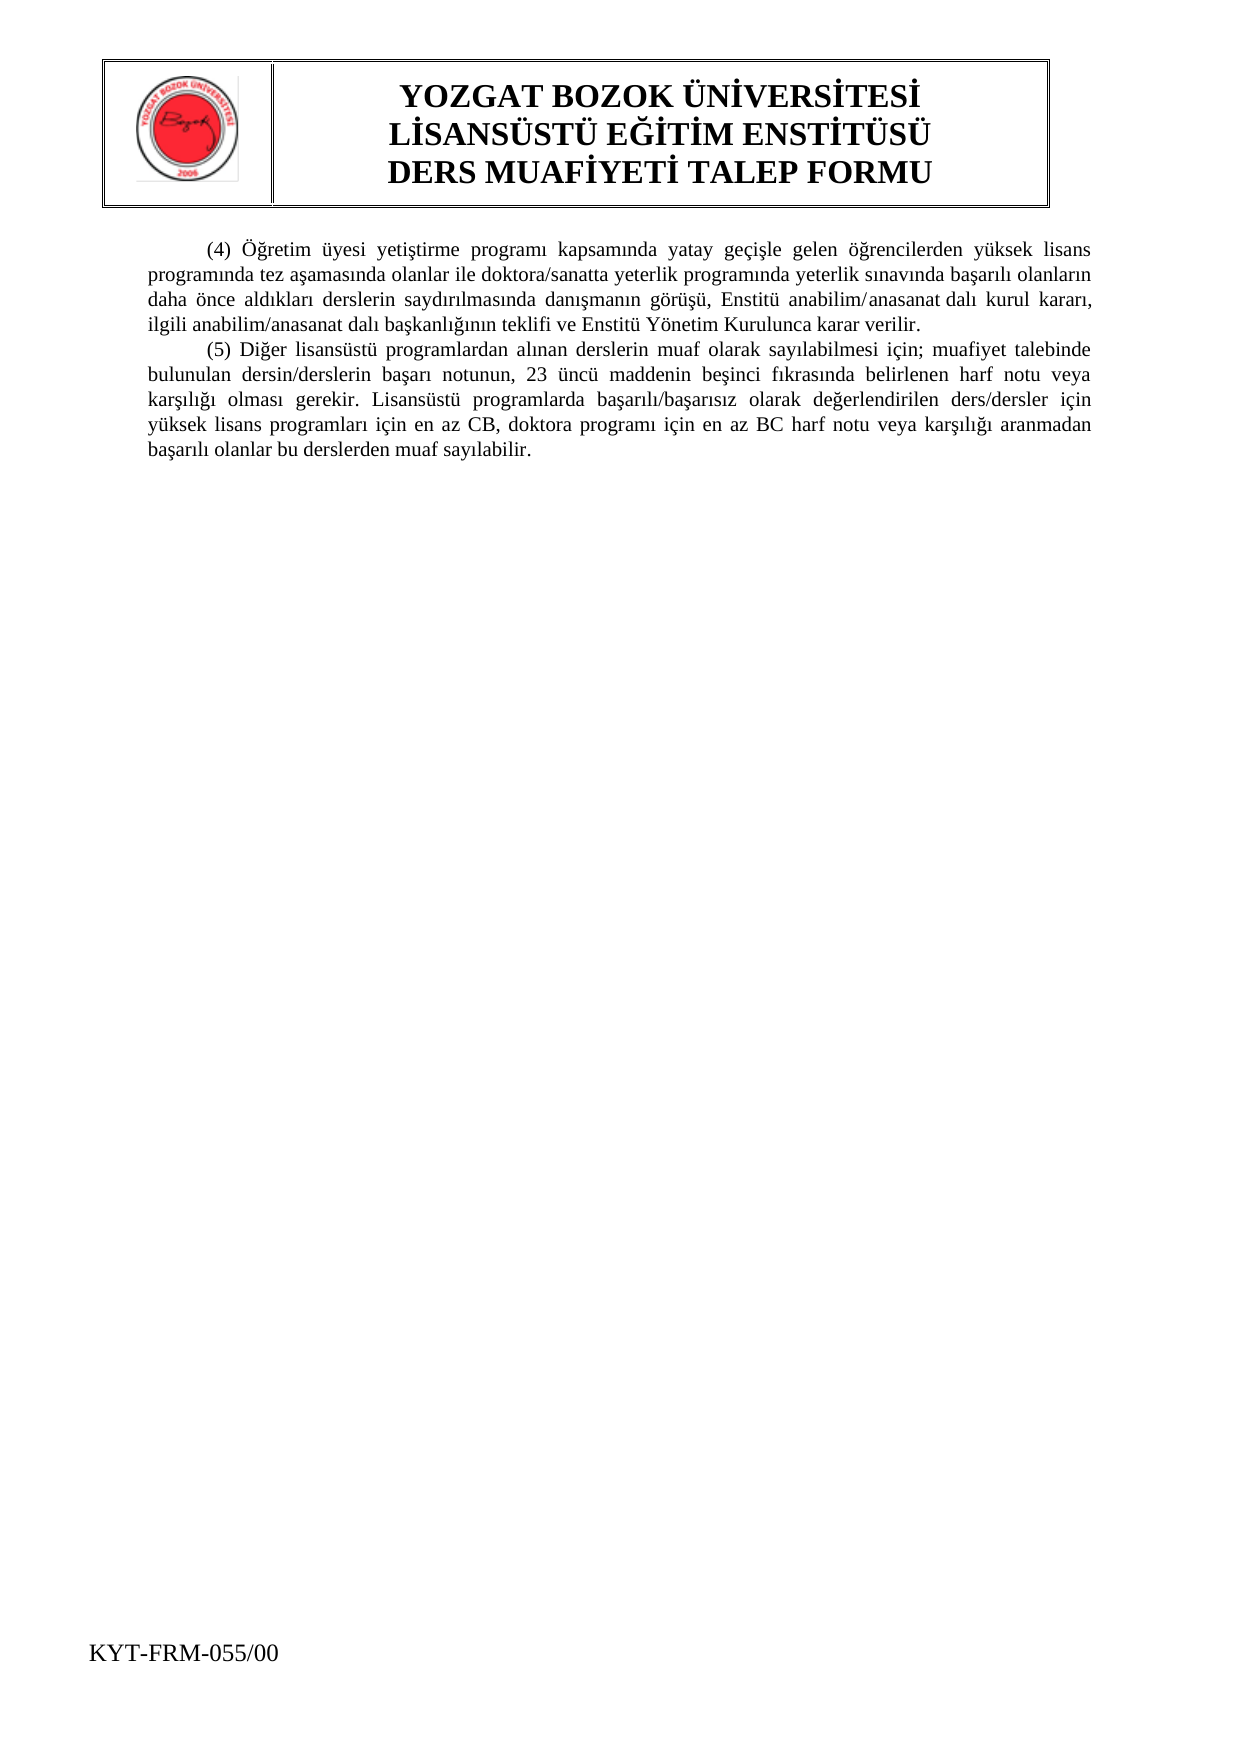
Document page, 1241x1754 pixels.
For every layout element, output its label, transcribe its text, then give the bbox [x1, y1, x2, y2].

text (4) Öğretim üyesi yetiştirme programı kapsamında yatay geçişle gelen öğrencilerden yüksek lisans programında tez aşamasında olanlar ile doktora/sanatta yeterlik programında yeterlik sınavında başarılı olanların daha önce aldıkları derslerin saydırılmasında danışmanın görüşü, Enstitü anabilim/anasanat dalı kurul kararı, ilgili anabilim/anasanat dalı başkanlığının teklifi ve Enstitü Yönetim Kurulunca karar verilir. [148, 236, 1093, 336]
text (5) Diğer lisansüstü programlardan alınan derslerin muaf olarak sayılabilmesi için; muafiyet talebinde bulunulan dersin/derslerin başarı notunun, 23 üncü maddenin beşinci fıkrasında belirlenen harf notu veya karşılığı olması gerekir. Lisansüstü programlarda başarılı/başarısız olarak değerlendirilen ders/dersler için yüksek lisans programları için en az CB, doktora programı için en az BC harf notu veya karşılığı aranmadan başarılı olanlar bu derslerden muaf sayılabilir. [148, 336, 1093, 461]
picture [136, 76, 240, 183]
